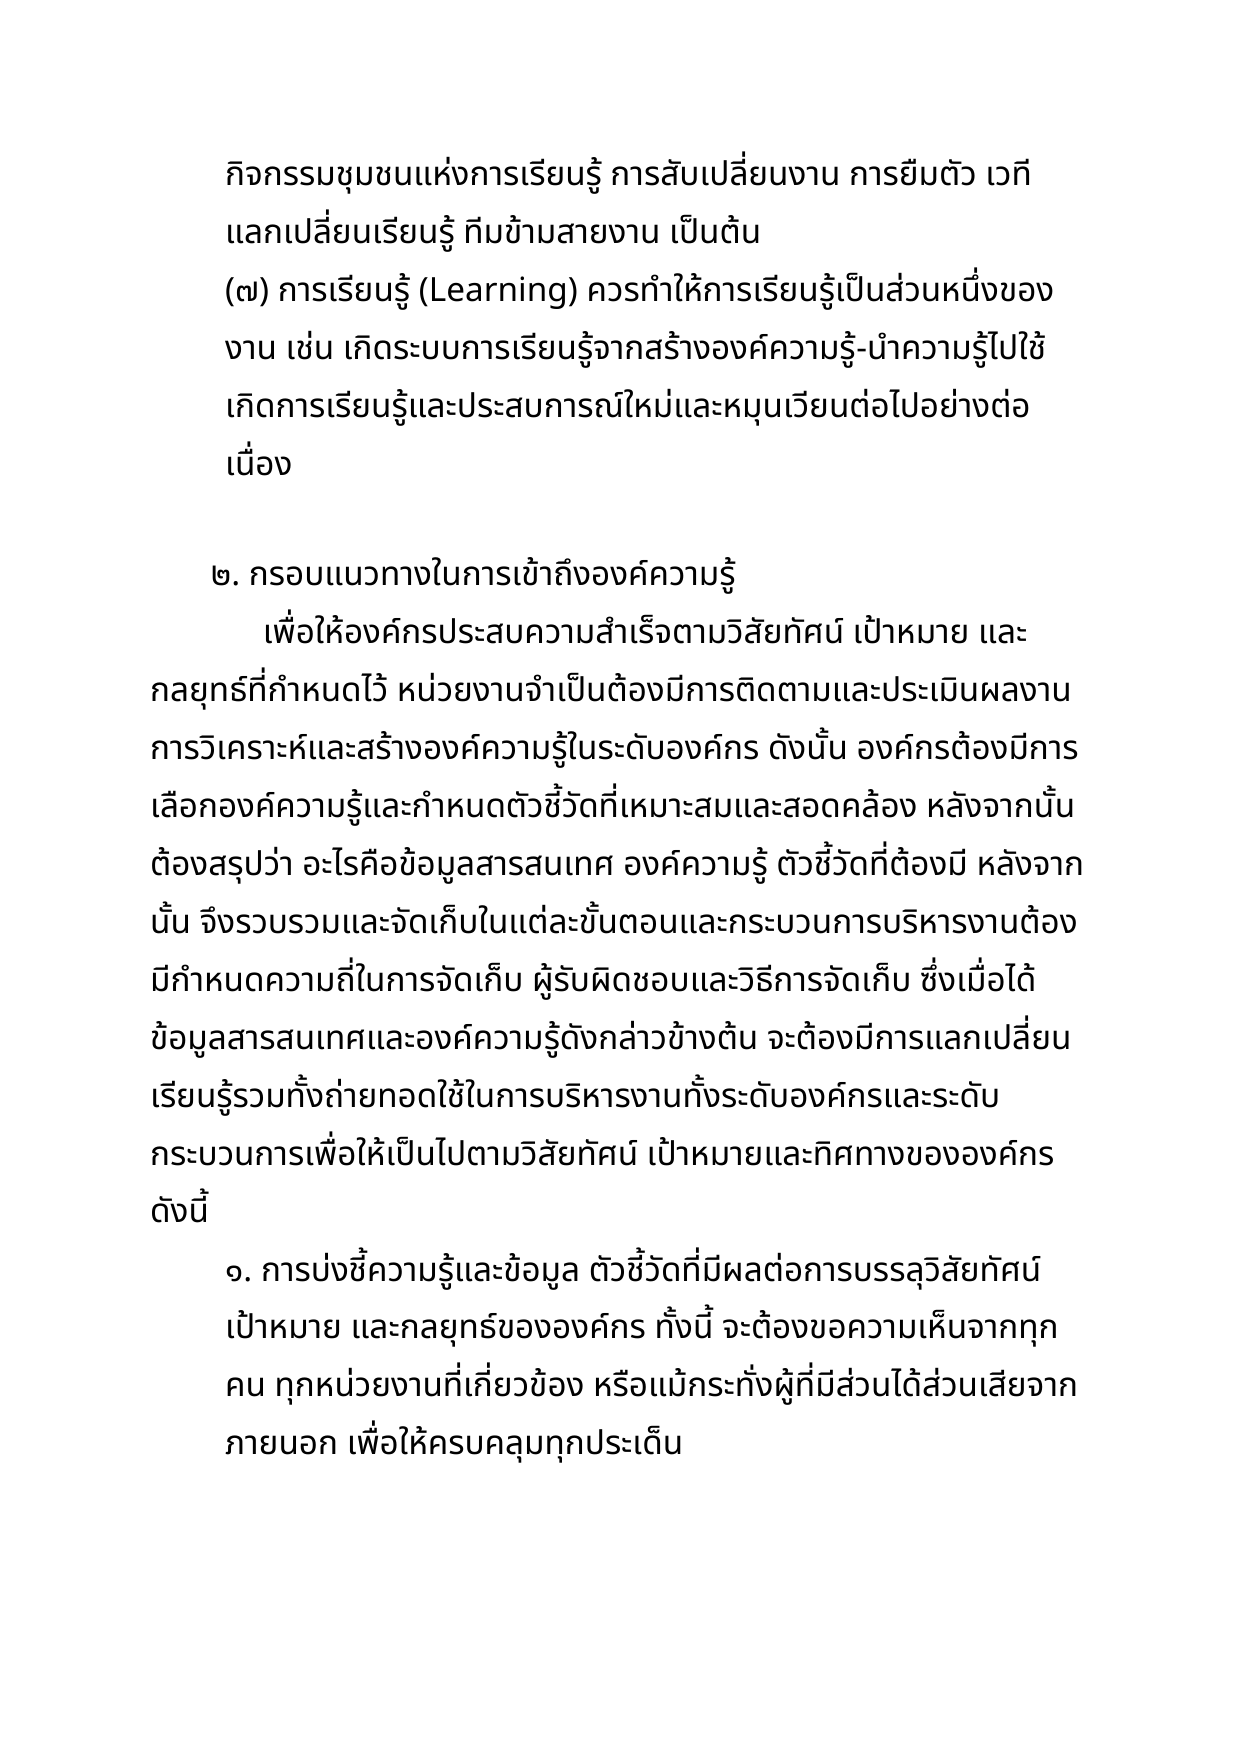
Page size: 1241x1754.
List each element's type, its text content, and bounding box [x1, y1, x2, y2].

text ๑. การบ่งชี้ความรู้และข้อมูล ตัวชี้วัดที่มีผลต่อการบรรลุวิสัยทัศน์ เป้าหมาย และกลยุทธ์ขององค์กร ทั้งนี้ จะต้องขอความเห็นจากทุกคน ทุกหน่วยงานที่เกี่ยวข้อง หรือแม้กระทั่งผู้ที่มีส่วนได้ส่วนเสียจากภายนอก เพื่อให้ครบคลุมทุกประเด็น [225, 1245, 1090, 1470]
text (๗) การเรียนรู้ (Learning) ควรทำให้การเรียนรู้เป็นส่วนหนึ่งของงาน เช่น เกิดระบบการเรียนรู้จากสร้างองค์ความรู้-นำความรู้ไปใช้เกิดการเรียนรู้และประสบการณ์ใหม่และหมุนเวียนต่อไปอย่างต่อเนื่อง [225, 266, 1090, 490]
text เพื่อให้องค์กรประสบความสำเร็จตามวิสัยทัศน์ เป้าหมาย และกลยุทธ์ที่กำหนดไว้ หน่วยงานจำเป็นต้องมีการติดตามและประเมินผลงาน การวิเคราะห์และสร้างองค์ความรู้ในระดับองค์กร ดังนั้น องค์กรต้องมีการเลือกองค์ความรู้และกำหนดตัวชี้วัดที่เหมาะสมและสอดคล้อง หลังจากนั้นต้องสรุปว่า อะไรคือข้อมูลสารสนเทศ องค์ความรู้ ตัวชี้วัดที่ต้องมี หลังจากนั้น จึงรวบรวมและจัดเก็บในแต่ละขั้นตอนและกระบวนการบริหารงานต้องมีกำหนดความถี่ในการจัดเก็บ ผู้รับผิดชอบและวิธีการจัดเก็บ ซึ่งเมื่อได้ข้อมูลสารสนเทศและองค์ความรู้ดังกล่าวข้างต้น จะต้องมีการแลกเปลี่ยนเรียนรู้รวมทั้งถ่ายทอดใช้ในการบริหารงานทั้งระดับองค์กรและระดับกระบวนการเพื่อให้เป็นไปตามวิสัยทัศน์ เป้าหมายและทิศทางขององค์กร ดังนี้ [150, 608, 1090, 1238]
text ๒. กรอบแนวทางในการเข้าถึงองค์ความรู้ [150, 550, 1090, 601]
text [225, 150, 1090, 258]
